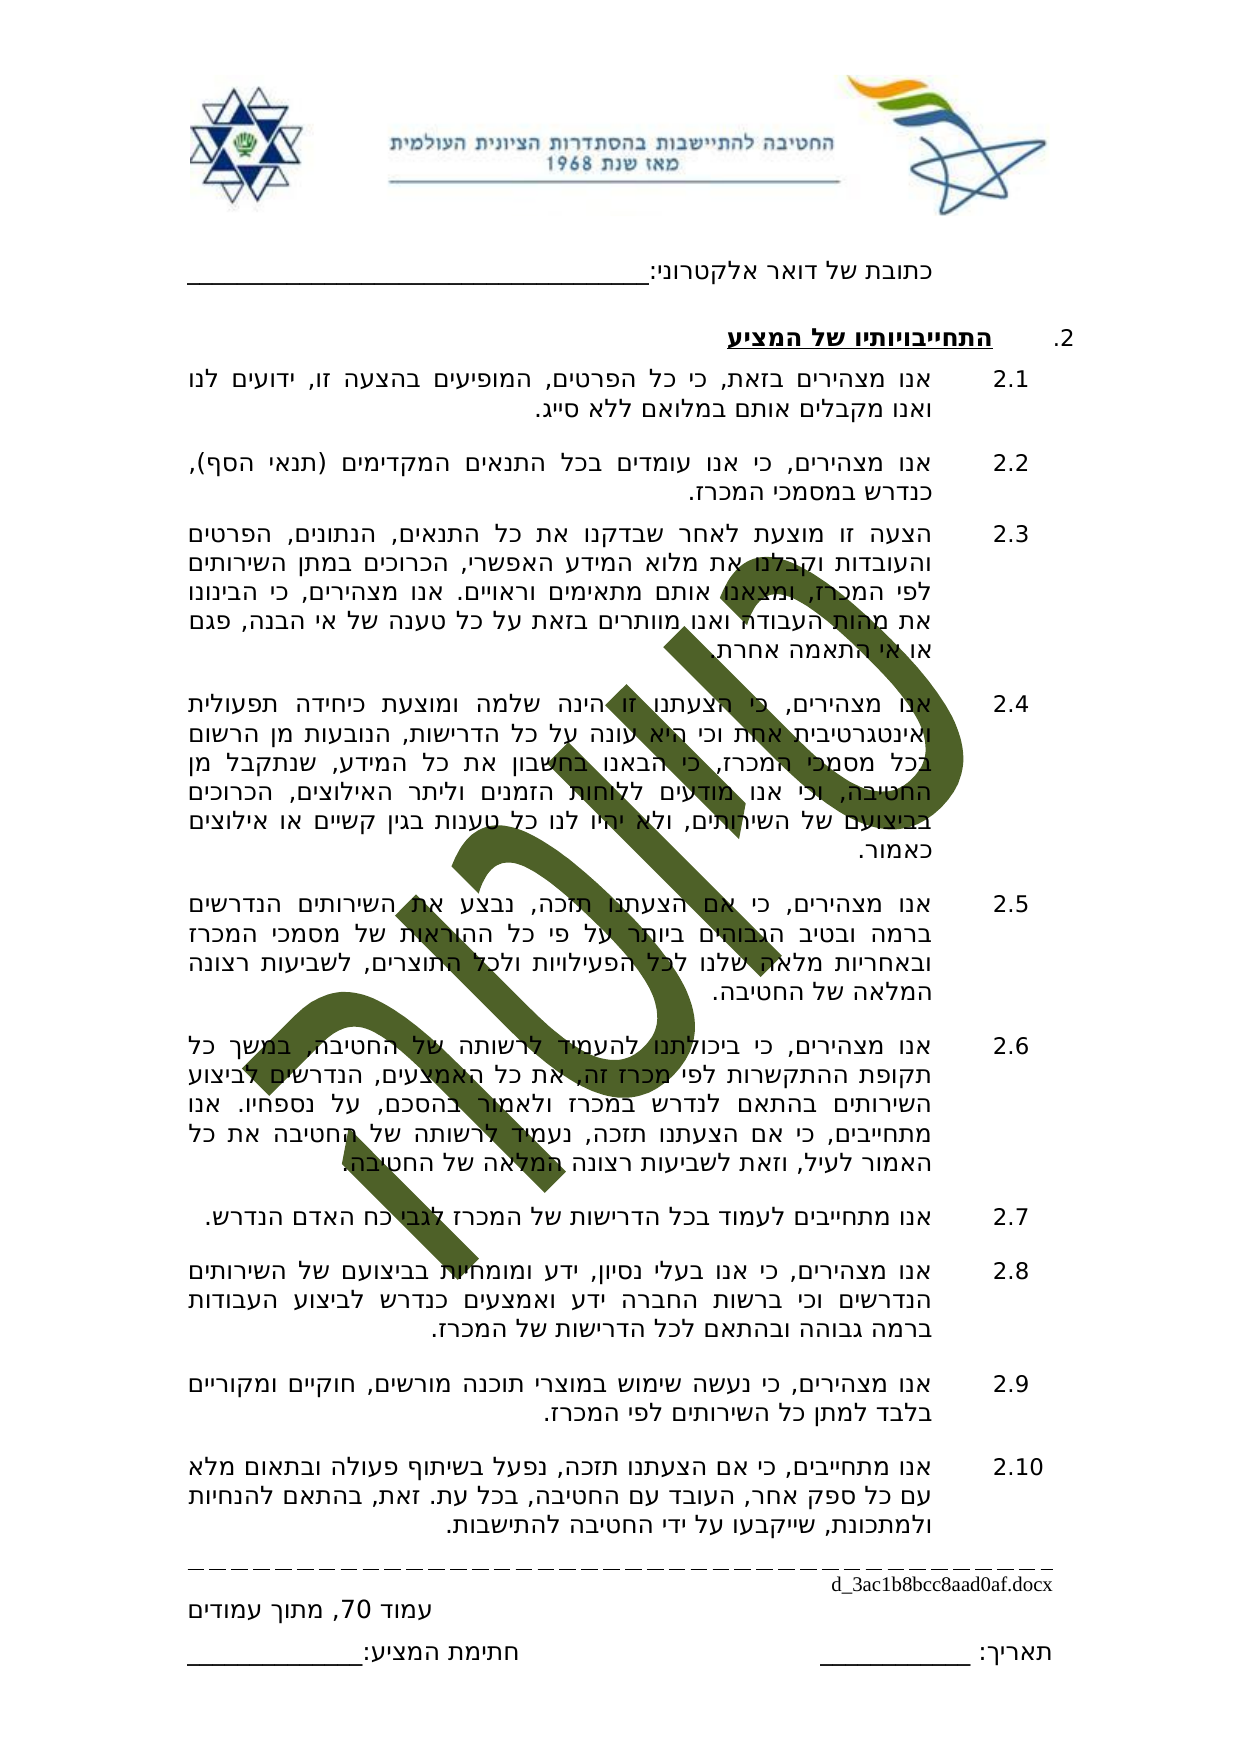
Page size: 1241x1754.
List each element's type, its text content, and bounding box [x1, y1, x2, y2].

list אנו מצהירים, כי הצעתנו זו הינה שלמה ומוצעת כיחידה תפעולית ואינטגרטיבית אחת וכי היא עונה על כל הדרישות, הנובעות מן הרשום בכל מסמכי המכרז, כי הבאנו בחשבון את כל המידע, שנתקבל מן החטיבה, וכי אנו מודעים ללוחות הזמנים וליתר האילוצים, הכרוכים בביצועם של השירותים, ולא יהיו לנו כל טענות בגין קשיים או אילוצים כאמור. [187, 690, 993, 865]
list אנו מצהירים, כי אם הצעתנו תזכה, נבצע את השירותים הנדרשים ברמה ובטיב הגבוהים ביותר על פי כל ההוראות של מסמכי המכרז ובאחריות מלאה שלנו לכל הפעילויות ולכל התוצרים, לשביעות רצונה המלאה של החטיבה. [187, 890, 993, 1006]
text כתובת של דואר אלקטרוני: [187, 256, 933, 286]
list אנו מצהירים בזאת, כי כל הפרטים, המופיעים בהצעה זו, ידועים לנו ואנו מקבלים אותם במלואם ללא סייג. [187, 365, 993, 423]
list אנו מצהירים, כי ביכולתנו להעמיד לרשותה של החטיבה, במשך כל תקופת ההתקשרות לפי מכרז זה, את כל האמצעים, הנדרשים לביצוע השירותים בהתאם לנדרש במכרז ולאמור בהסכם, על נספחיו. אנו מתחייבים, כי אם הצעתנו תזכה, נעמיד לרשותה של החטיבה את כל האמור לעיל, וזאת לשביעות רצונה המלאה של החטיבה. [187, 1031, 993, 1177]
list אנו מצהירים, כי אנו עומדים בכל התנאים המקדימים (תנאי הסף), כנדרש במסמכי המכרז. [187, 448, 993, 506]
list אנו מצהירים, כי אנו בעלי נסיון, ידע ומומחיות בביצועם של השירותים הנדרשים וכי ברשות החברה ידע ואמצעים כנדרש לביצוע העבודות ברמה גבוהה ובהתאם לכל הדרישות של המכרז. [187, 1256, 993, 1344]
list אנו מתחייבים לעמוד בכל הדרישות של המכרז לגבי כח האדם הנדרש. [187, 1202, 993, 1231]
list אנו מצהירים, כי נעשה שימוש במוצרי תוכנה מורשים, חוקיים ומקוריים בלבד למתן כל השירותים לפי המכרז. [187, 1369, 993, 1427]
picture [190, 74, 1050, 217]
list הצעה זו מוצעת לאחר שבדקנו את כל התנאים, הנתונים, הפרטים והעובדות וקבלנו את מלוא המידע האפשרי, הכרוכים במתן השירותים לפי המכרז, ומצאנו אותם מתאימים וראויים. אנו מצהירים, כי הבינונו את מהות העבודה ואנו מוותרים בזאת על כל טענה של אי הבנה, פגם או אי התאמה אחרת. [187, 519, 993, 665]
list התחייבויותיו של המציע [187, 323, 1053, 352]
list אנו מתחייבים, כי אם הצעתנו תזכה, נפעל בשיתוף פעולה ובתאום מלא עם כל ספק אחר, העובד עם החטיבה, בכל עת. זאת, בהתאם להנחיות ולמתכונת, שייקבעו על ידי החטיבה להתישבות. [187, 1452, 993, 1540]
